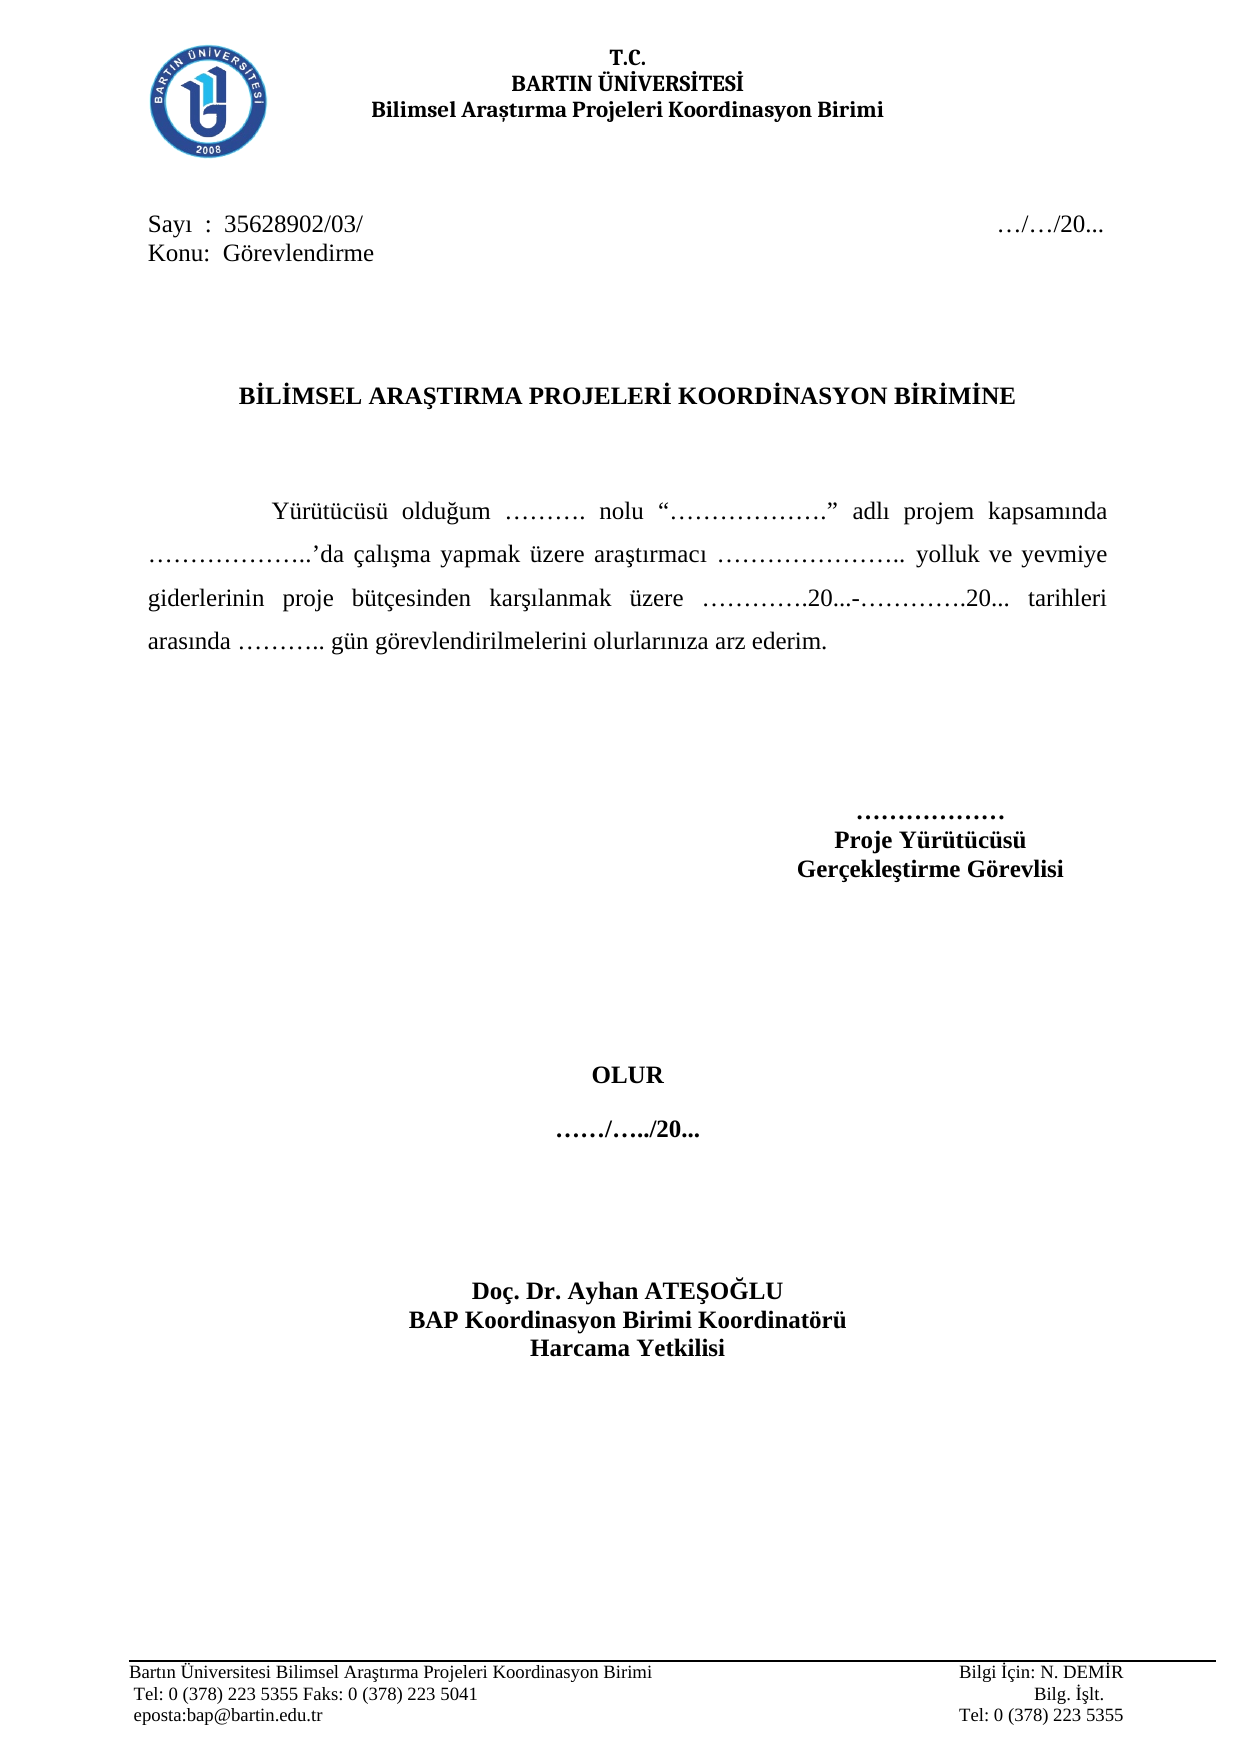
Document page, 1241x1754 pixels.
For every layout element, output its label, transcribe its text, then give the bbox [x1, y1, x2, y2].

text Konu: Görevlendirme [148, 238, 1107, 266]
text ……………… [753, 796, 1107, 825]
picture [128, 43, 288, 159]
text BİLİMSEL ARAŞTIRMA PROJELERİ KOORDİNASYON BİRİMİNE [148, 381, 1107, 410]
text Harcama Yetkilisi [148, 1333, 1107, 1362]
text Yürütücüsü olduğum ………. nolu “……………….” adlı projem kapsamında ………………..’da çalışma yapmak üzere araştırmacı ………………….. yolluk ve yevmiye giderlerinin proje bütçesinden karşılanmak üzere ………….20...-………….20... tarihleri arasında ……….. gün görevlendirilmelerini olurlarınıza arz ederim. [148, 496, 1107, 654]
text Proje Yürütücüsü [753, 825, 1107, 854]
text Doç. Dr. Ayhan ATEŞOĞLU [148, 1276, 1107, 1305]
text Gerçekleştirme Görevlisi [753, 854, 1107, 882]
text OLUR [148, 1061, 1107, 1089]
text BAP Koordinasyon Birimi Koordinatörü [148, 1305, 1107, 1333]
text Sayı : 35628902/03/ …/…/20... [148, 209, 1107, 238]
text ……/…../20... [148, 1114, 1107, 1143]
